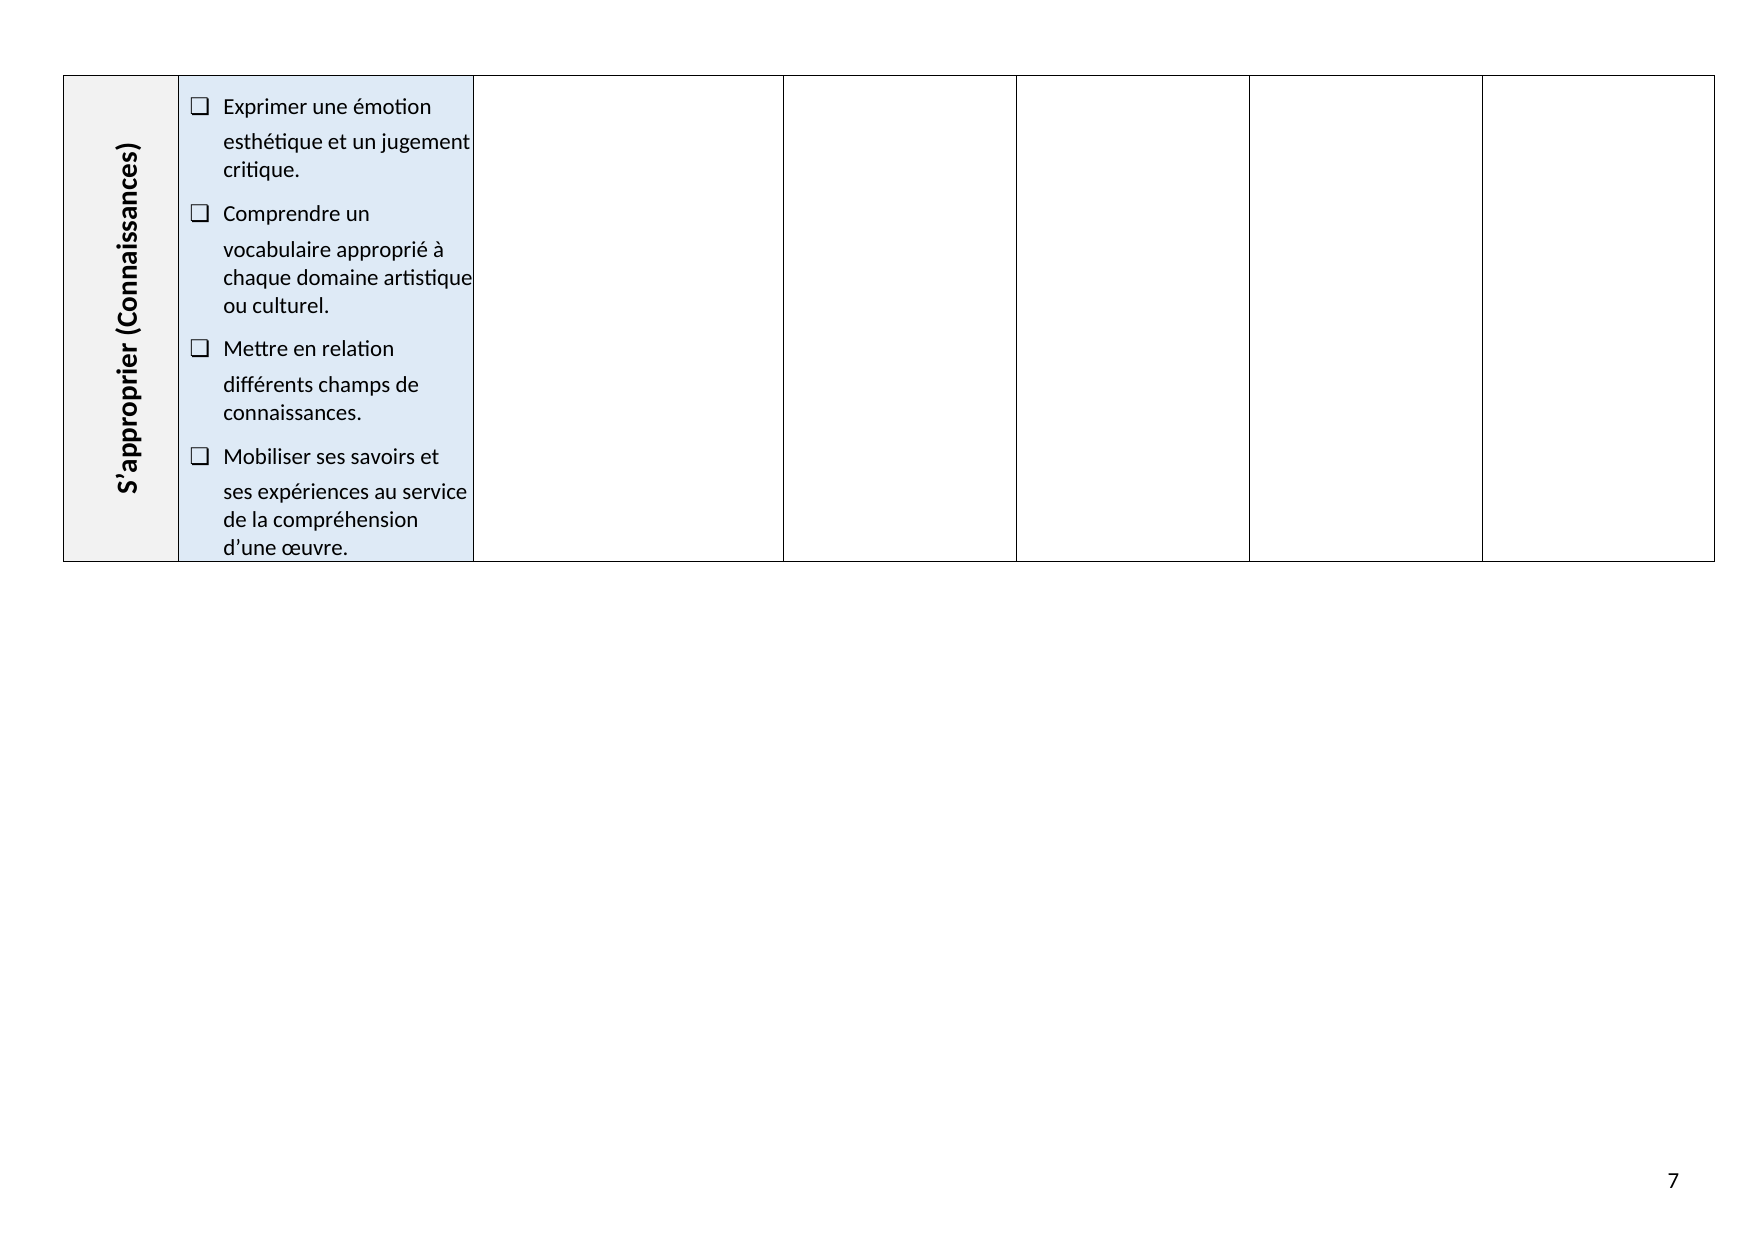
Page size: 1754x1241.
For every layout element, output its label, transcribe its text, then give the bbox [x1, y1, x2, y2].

table_cell [474, 76, 783, 561]
table_cell [1483, 76, 1714, 561]
table_cell [1017, 76, 1249, 561]
table_cell Exprimer une émotion esthétique et un jugement critique. Comprendre un vocabulaire approprié à chaque domaine artistique ou culturel. Mettre en relation différents champs de connaissances. Mobiliser ses savoirs et ses expériences au service de la compréhension d’une œuvre. [179, 76, 473, 561]
table_cell [1250, 76, 1482, 561]
table_cell [784, 76, 1016, 561]
table_cell S’approprier (Connaissances) [64, 76, 178, 561]
